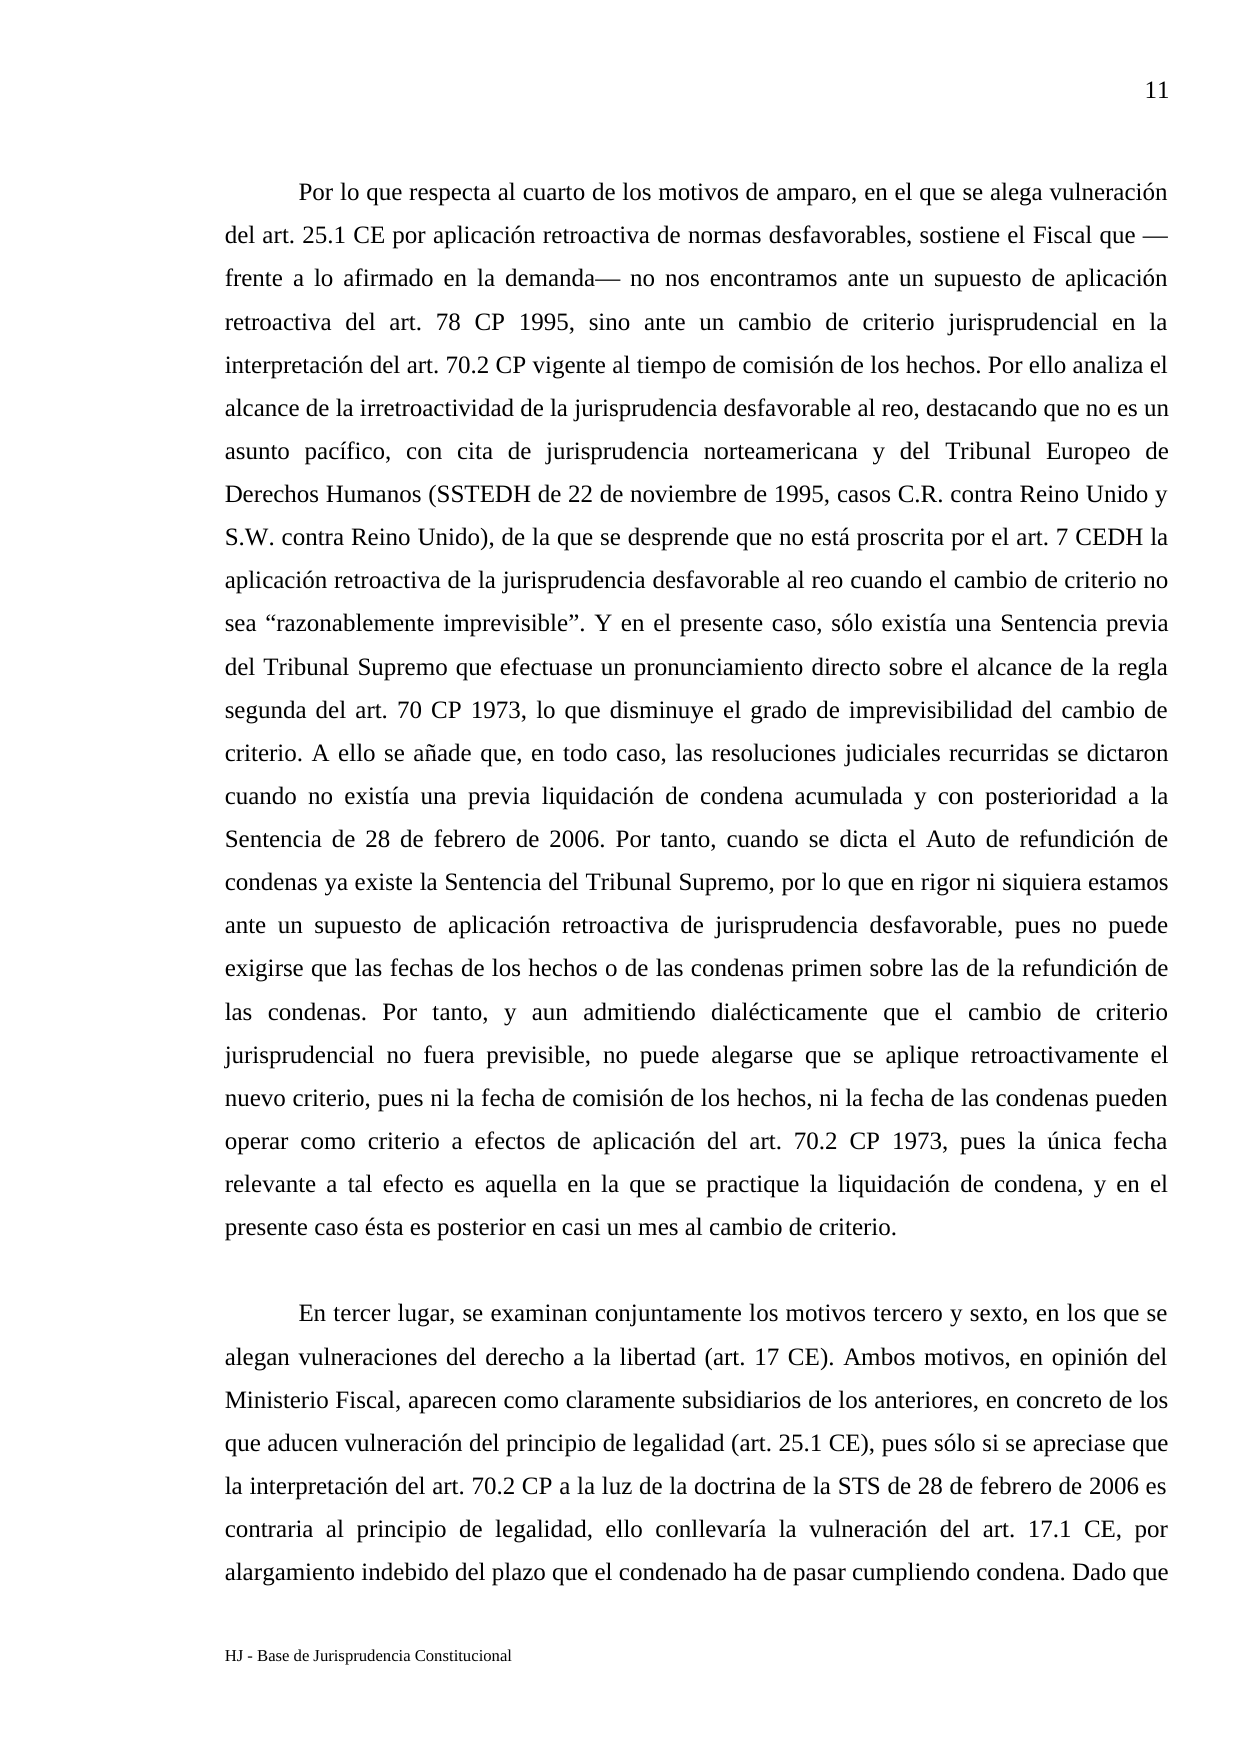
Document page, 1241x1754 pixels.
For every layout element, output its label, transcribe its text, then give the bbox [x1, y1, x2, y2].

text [224, 1298, 1169, 1586]
text Por lo que respecta al cuarto de los motivos de amparo, en el que se alega vulneración del art. 25.1 CE por aplicación retroactiva de normas desfavorables, sostiene el Fiscal que —frente a lo afirmado en la demanda— no nos encontramos ante un supuesto de aplicación retroactiva del art. 78 CP 1995, sino ante un cambio de criterio jurisprudencial en la interpretación del art. 70.2 CP vigente al tiempo de comisión de los hechos. Por ello analiza el alcance de la irretroactividad de la jurisprudencia desfavorable al reo, destacando que no es un asunto pacífico, con cita de jurisprudencia norteamericana y del Tribunal Europeo de Derechos Humanos (SSTEDH de 22 de noviembre de 1995, casos C.R. contra Reino Unido y S.W. contra Reino Unido), de la que se desprende que no está proscrita por el art. 7 CEDH la aplicación retroactiva de la jurisprudencia desfavorable al reo cuando el cambio de criterio no sea “razonablemente imprevisible”. Y en el presente caso, sólo existía una Sentencia previa del Tribunal Supremo que efectuase un pronunciamiento directo sobre el alcance de la regla segunda del art. 70 CP 1973, lo que disminuye el grado de imprevisibilidad del cambio de criterio. A ello se añade que, en todo caso, las resoluciones judiciales recurridas se dictaron cuando no existía una previa liquidación de condena acumulada y con posterioridad a la Sentencia de 28 de febrero de 2006. Por tanto, cuando se dicta el Auto de refundición de condenas ya existe la Sentencia del Tribunal Supremo, por lo que en rigor ni siquiera estamos ante un supuesto de aplicación retroactiva de jurisprudencia desfavorable, pues no puede exigirse que las fechas de los hechos o de las condenas primen sobre las de la refundición de las condenas. Por tanto, y aun admitiendo dialécticamente que el cambio de criterio jurisprudencial no fuera previsible, no puede alegarse que se aplique retroactivamente el nuevo criterio, pues ni la fecha de comisión de los hechos, ni la fecha de las condenas pueden operar como criterio a efectos de aplicación del art. 70.2 CP 1973, pues la única fecha relevante a tal efecto es aquella en la que se practique la liquidación de condena, y en el presente caso ésta es posterior en casi un mes al cambio de criterio. [224, 177, 1169, 1241]
